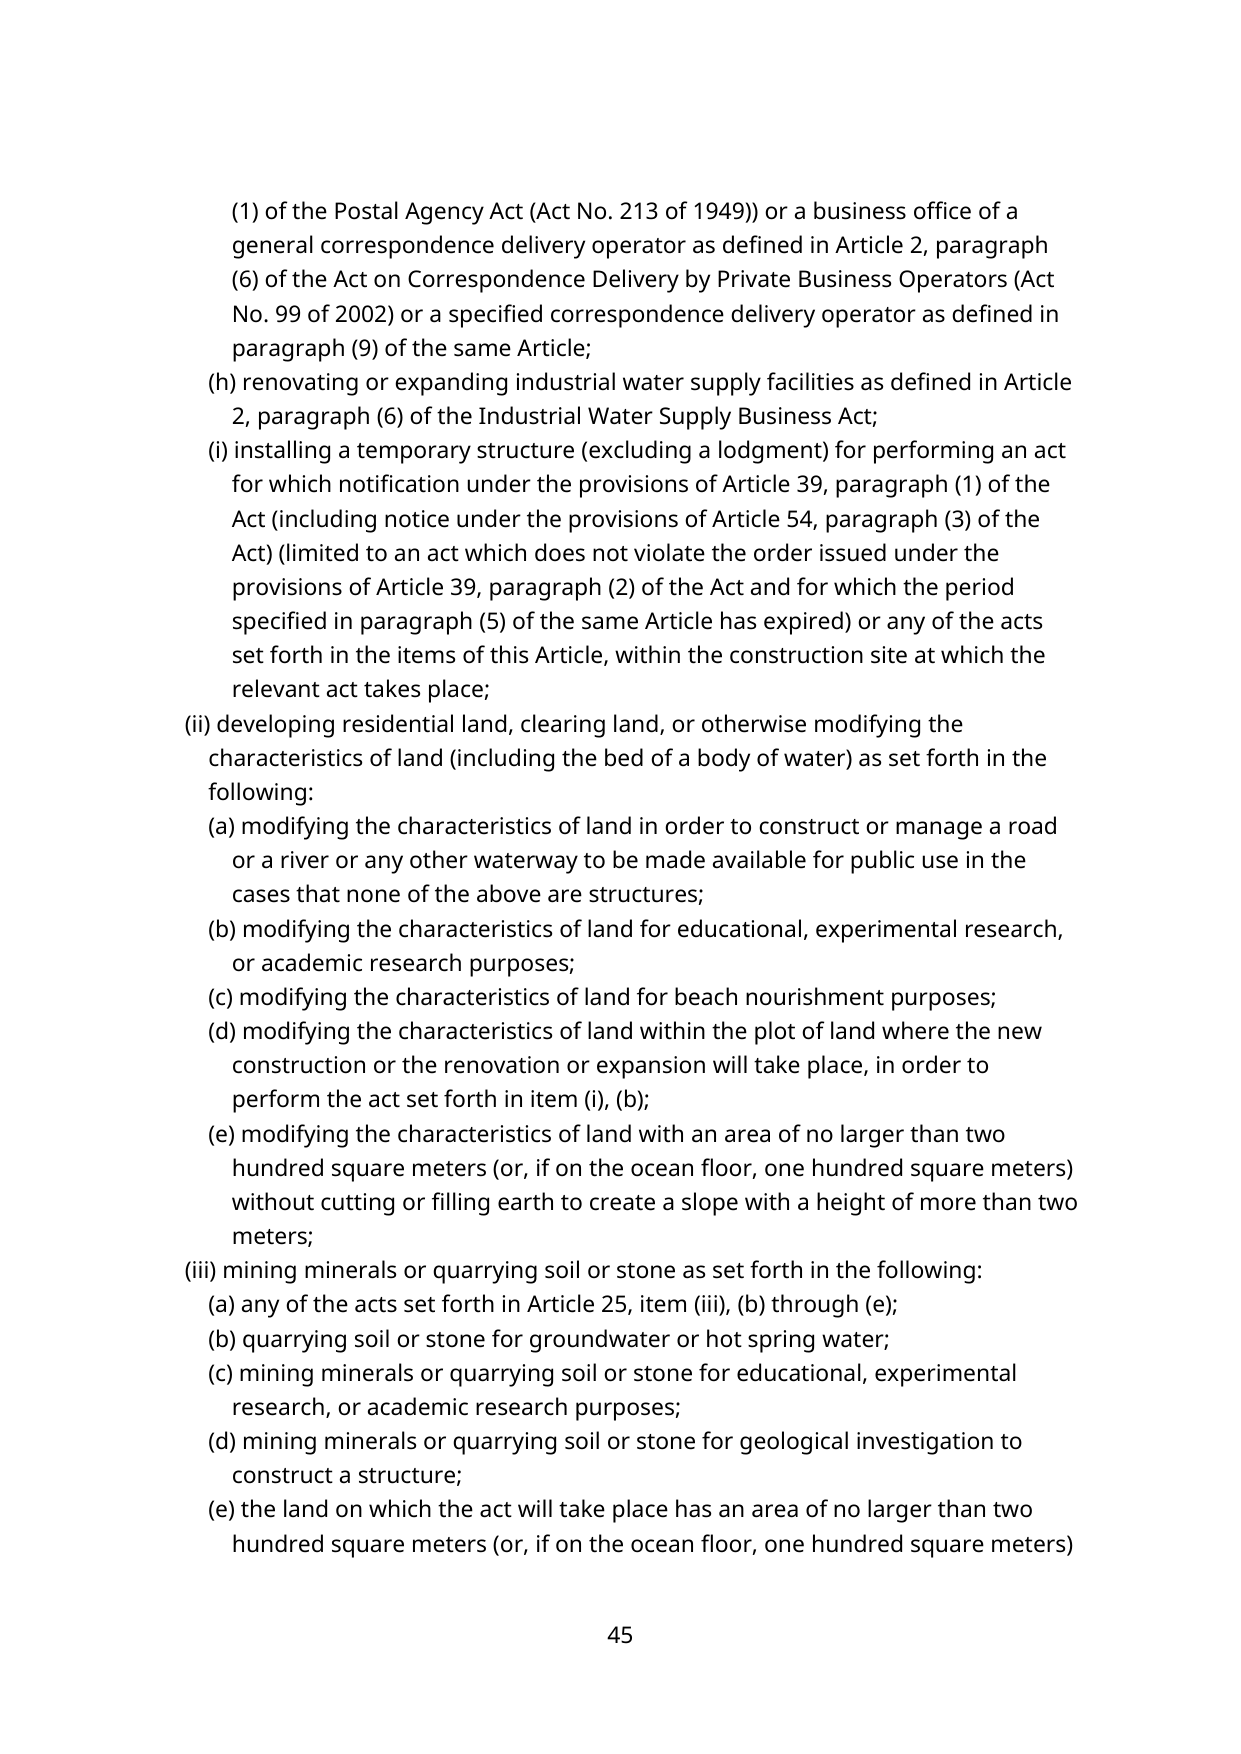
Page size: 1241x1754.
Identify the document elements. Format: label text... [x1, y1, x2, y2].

text (ii) developing residential land, clearing land, or otherwise modifying the characteristics of land (including the bed of a body of water) as set forth in the following: [184, 706, 1079, 809]
text (d) mining minerals or quarrying soil or stone for geological investigation to construct a structure; [207, 1424, 1079, 1492]
text (c) mining minerals or quarrying soil or stone for educational, experimental research, or academic research purposes; [207, 1355, 1079, 1424]
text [207, 194, 1079, 364]
text (h) renovating or expanding industrial water supply facilities as defined in Article 2, paragraph (6) of the Industrial Water Supply Business Act; [207, 364, 1079, 433]
text (a) modifying the characteristics of land in order to construct or manage a road or a river or any other waterway to be made available for public use in the cases that none of the above are structures; [207, 809, 1079, 911]
text (e) modifying the characteristics of land with an area of no larger than two hundred square meters (or, if on the ocean floor, one hundred square meters) without cutting or filling earth to create a slope with a height of more than two meters; [207, 1116, 1079, 1253]
text (iii) mining minerals or quarrying soil or stone as set forth in the following: [184, 1253, 1079, 1287]
text (a) any of the acts set forth in Article 25, item (iii), (b) through (e); [207, 1287, 1079, 1321]
text (b) modifying the characteristics of land for educational, experimental research, or academic research purposes; [207, 911, 1079, 979]
text (b) quarrying soil or stone for groundwater or hot spring water; [207, 1321, 1079, 1355]
text (c) modifying the characteristics of land for beach nourishment purposes; [207, 979, 1079, 1014]
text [207, 1492, 1079, 1560]
text (i) installing a temporary structure (excluding a lodgment) for performing an act for which notification under the provisions of Article 39, paragraph (1) of the Act (including notice under the provisions of Article 54, paragraph (3) of the Act) (limited to an act which does not violate the order issued under the provisions of Article 39, paragraph (2) of the Act and for which the period specified in paragraph (5) of the same Article has expired) or any of the acts set forth in the items of this Article, within the construction site at which the relevant act takes place; [207, 433, 1079, 706]
text (d) modifying the characteristics of land within the plot of land where the new construction or the renovation or expansion will take place, in order to perform the act set forth in item (i), (b); [207, 1014, 1079, 1116]
